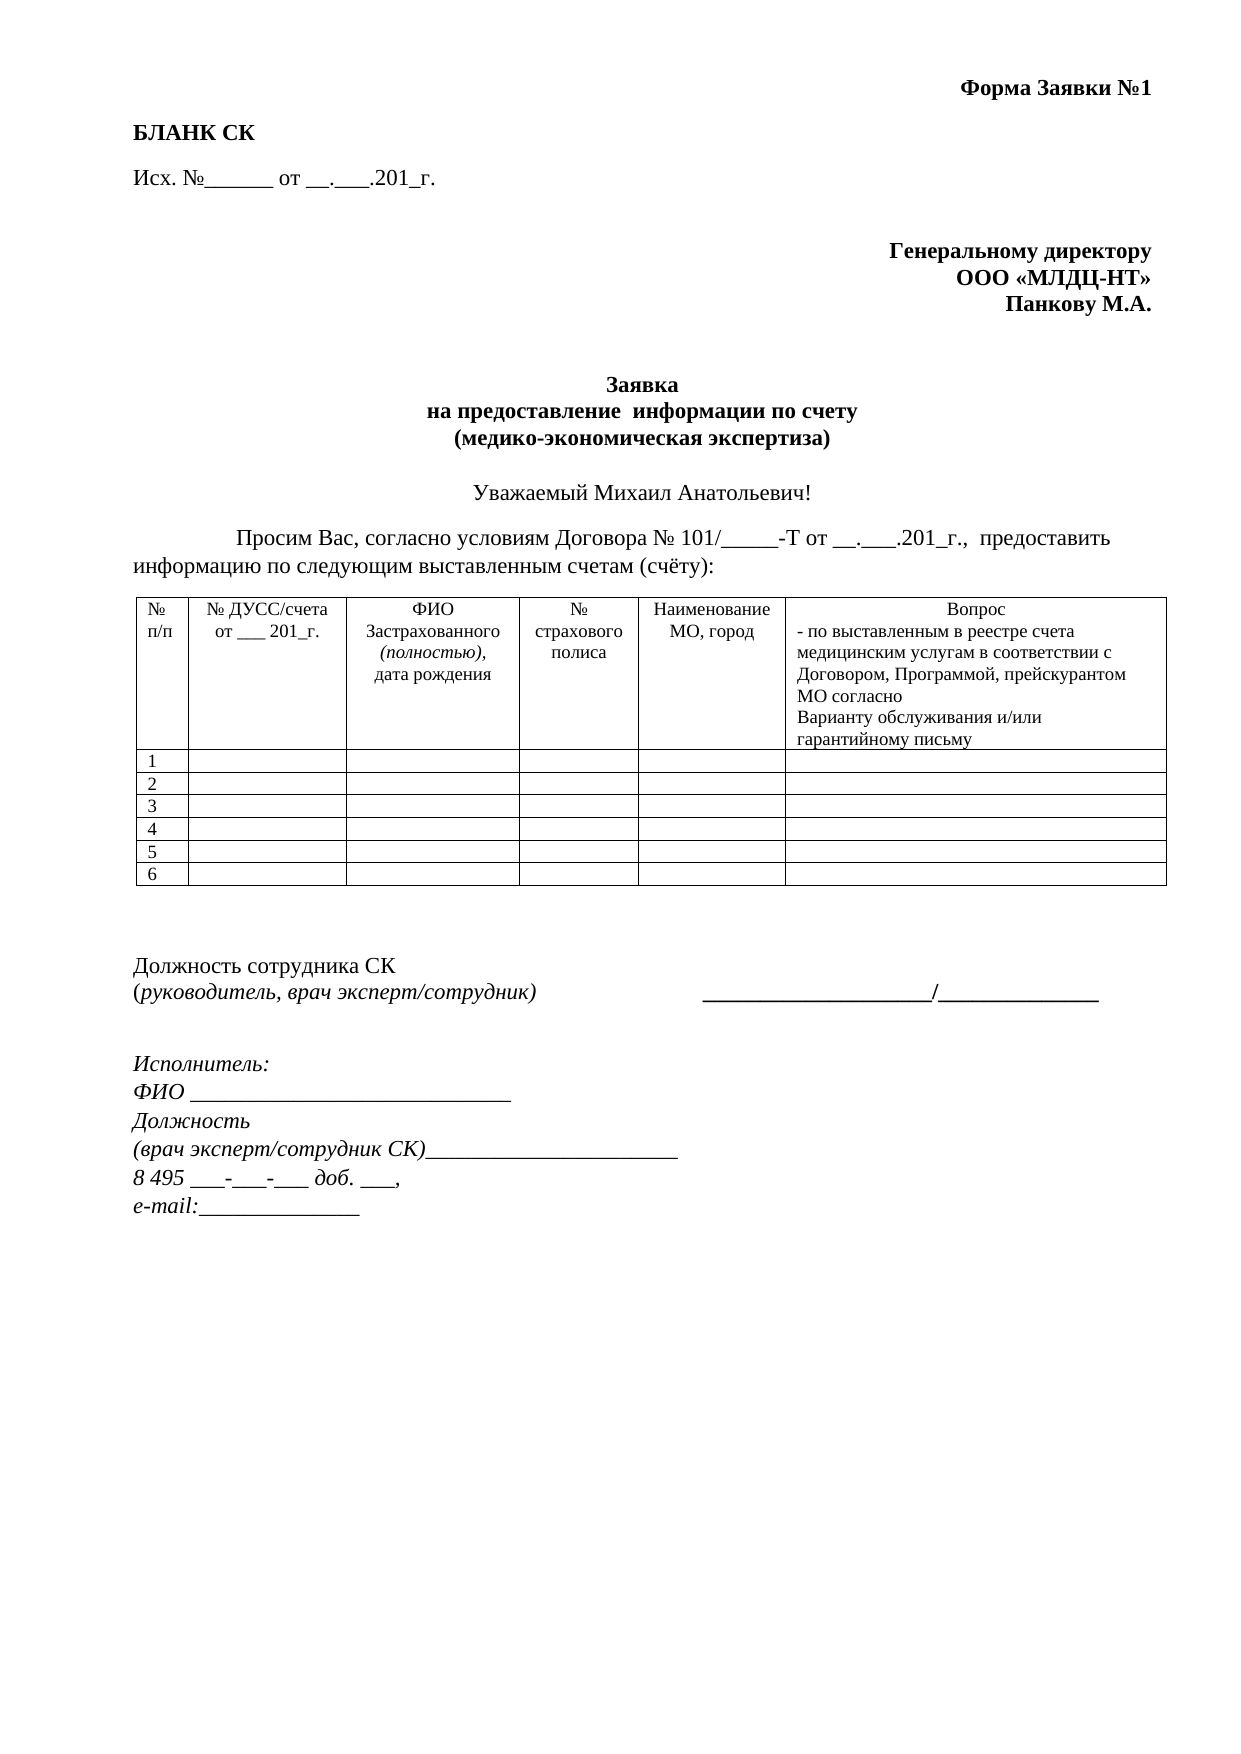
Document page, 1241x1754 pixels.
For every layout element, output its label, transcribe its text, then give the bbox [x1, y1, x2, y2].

text Генеральному директору [133, 237, 1152, 263]
table_cell [189, 773, 346, 794]
table_cell [786, 818, 1166, 839]
table_header ФИО Застрахованного (полностью), дата рождения [347, 598, 519, 749]
table_cell [189, 795, 346, 817]
table_cell [639, 795, 785, 817]
text на предоставление информации по счету [133, 397, 1152, 424]
text Должность сотрудника СК [133, 952, 1152, 978]
table_cell [347, 773, 519, 794]
text 8 495 ___-___-___ доб. ___, [133, 1164, 1152, 1190]
table_cell [347, 818, 519, 839]
text e-mail:______________ [133, 1192, 1152, 1218]
table_cell 2 [137, 773, 188, 794]
text (руководитель, врач эксперт/сотрудник) ____________________/______________ [133, 978, 1152, 1005]
text Просим Вас, согласно условиям Договора № 101/_____-Т от __.___.201_г., предоставить информацию по следующим выставленным счетам (счёту): [133, 524, 1152, 578]
text БЛАНК СК [133, 119, 1152, 145]
table_cell [786, 773, 1166, 794]
table_cell [639, 773, 785, 794]
text Исх. №______ от __.___.201_г. [133, 164, 1152, 190]
text Уважаемый Михаил Анатольевич! [133, 478, 1152, 505]
text Должность [133, 1107, 1152, 1133]
table_cell [520, 795, 638, 817]
table_header № п/п [137, 598, 188, 749]
table_cell [347, 750, 519, 772]
table_cell [520, 863, 638, 885]
table_cell [520, 773, 638, 794]
text Панкову М.А. [133, 290, 1152, 316]
table_header Наименование МО, город [639, 598, 785, 749]
table_cell [639, 863, 785, 885]
table_cell 1 [137, 750, 188, 772]
text (врач эксперт/сотрудник СК)______________________ [133, 1135, 1152, 1162]
table_cell 5 [137, 841, 188, 862]
table_cell 4 [137, 818, 188, 839]
table_cell [347, 863, 519, 885]
table_cell [639, 750, 785, 772]
table_cell 6 [137, 863, 188, 885]
text ФИО ____________________________ [133, 1078, 1152, 1105]
text ООО «МЛДЦ-НТ» [133, 263, 1152, 290]
table_header № страхового полиса [520, 598, 638, 749]
table_cell [520, 841, 638, 862]
table_cell [520, 750, 638, 772]
table_header № ДУСС/счета от ___ 201_г. [189, 598, 346, 749]
table_cell [786, 795, 1166, 817]
table_cell [639, 841, 785, 862]
table_cell [189, 818, 346, 839]
table_header Вопрос - по выставленным в реестре счета медицинским услугам в соответствии с Договором, Программой, прейскурантом МО согласно Варианту обслуживания и/или гарантийному письму [786, 598, 1166, 749]
text (медико-экономическая экспертиза) [133, 424, 1152, 450]
table_cell [347, 841, 519, 862]
table_cell 3 [137, 795, 188, 817]
text Форма Заявки №1 [133, 74, 1152, 100]
table_cell [786, 841, 1166, 862]
table_cell [189, 863, 346, 885]
text Исполнитель: [133, 1050, 1152, 1076]
table_cell [786, 750, 1166, 772]
table_cell [520, 818, 638, 839]
table_cell [347, 795, 519, 817]
table_cell [189, 841, 346, 862]
table_cell [786, 863, 1166, 885]
table_cell [639, 818, 785, 839]
table_cell [189, 750, 346, 772]
text Заявка [133, 371, 1152, 397]
